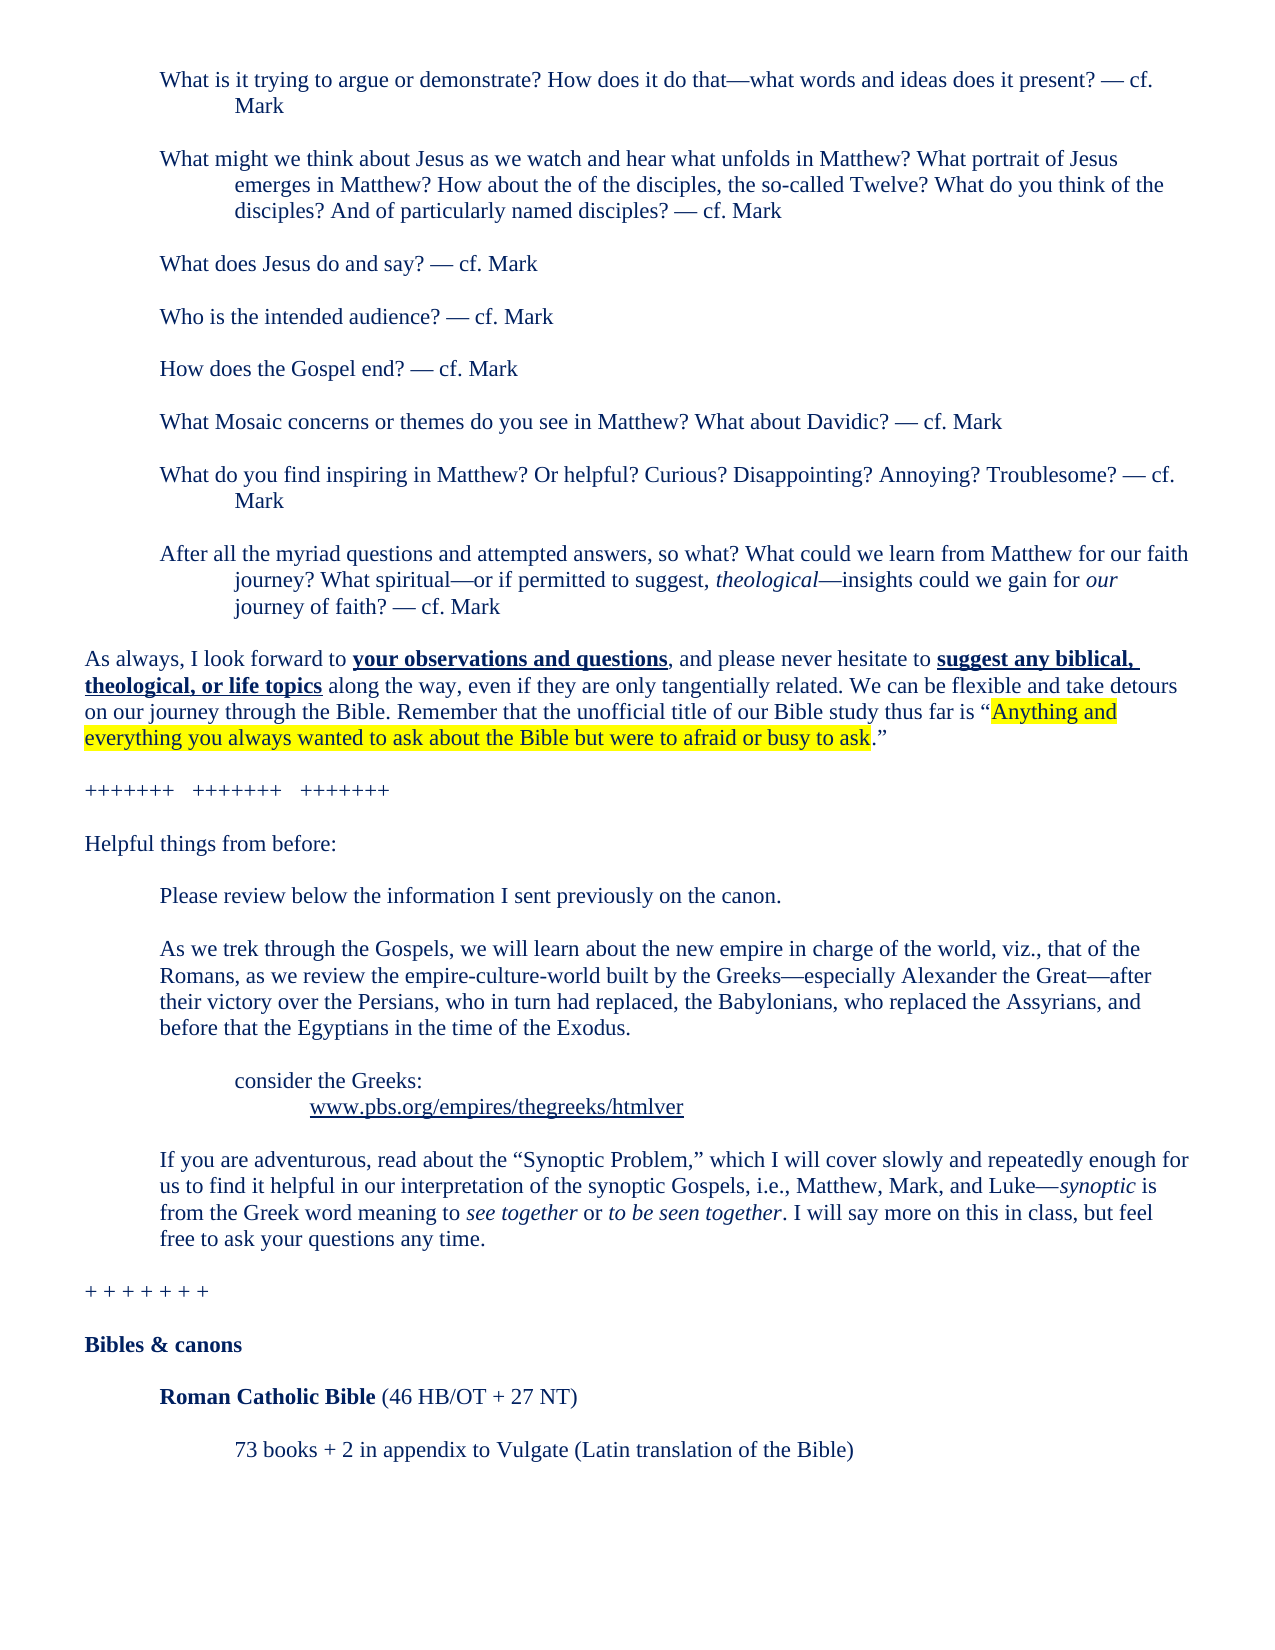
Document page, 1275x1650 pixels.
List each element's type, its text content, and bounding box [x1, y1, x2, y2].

text What is it trying to argue or demonstrate? How does it do that—what words and ideas does it present? — cf. Mark [159, 66, 1191, 118]
text As we trek through the Gospels, we will learn about the new empire in charge of the world, viz., that of the Romans, as we review the empire-culture-world built by the Greeks—especially Alexander the Great—after their victory over the Persians, who in turn had replaced, the Babylonians, who replaced the Assyrians, and before that the Egyptians in the time of the Exodus. [159, 935, 1191, 1041]
text What might we think about Jesus as we watch and hear what unfolds in Matthew? What portrait of Jesus emerges in Matthew? How about the of the disciples, the so-called Twelve? What do you think of the disciples? And of particularly named disciples? — cf. Mark [159, 145, 1191, 224]
text consider the Greeks: [234, 1067, 1191, 1093]
text What Mosaic concerns or themes do you see in Matthew? What about Davidic? — cf. Mark [159, 408, 1191, 434]
text What does Jesus do and say? — cf. Mark [159, 250, 1191, 276]
text Please review below the information I sent previously on the canon. [159, 883, 1191, 909]
text As always, I look forward to your observations and questions, and please never hesitate to suggest any biblical, theological, or life topics along the way, even if they are only tangentially related. We can be flexible and take detours on our journey through the Bible. Remember that the unofficial title of our Bible study thus far is “Anything and everything you always wanted to ask about the Bible but were to afraid or busy to ask.” [84, 645, 1191, 751]
text Bibles & canons [84, 1331, 1191, 1357]
text How does the Gospel end? — cf. Mark [159, 356, 1191, 382]
text What do you find inspiring in Matthew? Or helpful? Curious? Disappointing? Annoying? Troublesome? — cf. Mark [159, 461, 1191, 514]
text www.pbs.org/empires/thegreeks/htmlver [309, 1093, 1191, 1120]
text +++++++ +++++++ +++++++ [84, 777, 1191, 803]
text Who is the intended audience? — cf. Mark [159, 303, 1191, 329]
text Helpful things from before: [84, 830, 1191, 856]
text 73 books + 2 in appendix to Vulgate (Latin translation of the Bible) [234, 1436, 1191, 1462]
text If you are adventurous, read about the “Synoptic Problem,” which I will cover slowly and repeatedly enough for us to find it helpful in our interpretation of the synoptic Gospels, i.e., Matthew, Mark, and Luke—synoptic is from the Greek word meaning to see together or to be seen together. I will say more on this in class, but feel free to ask your questions any time. [159, 1146, 1191, 1252]
text + + + + + + + [84, 1278, 1191, 1304]
text Roman Catholic Bible (46 HB/OT + 27 NT) [159, 1383, 1191, 1410]
text After all the myriad questions and attempted answers, so what? What could we learn from Matthew for our faith journey? What spiritual—or if permitted to suggest, theological—insights could we gain for our journey of faith? — cf. Mark [159, 540, 1191, 619]
